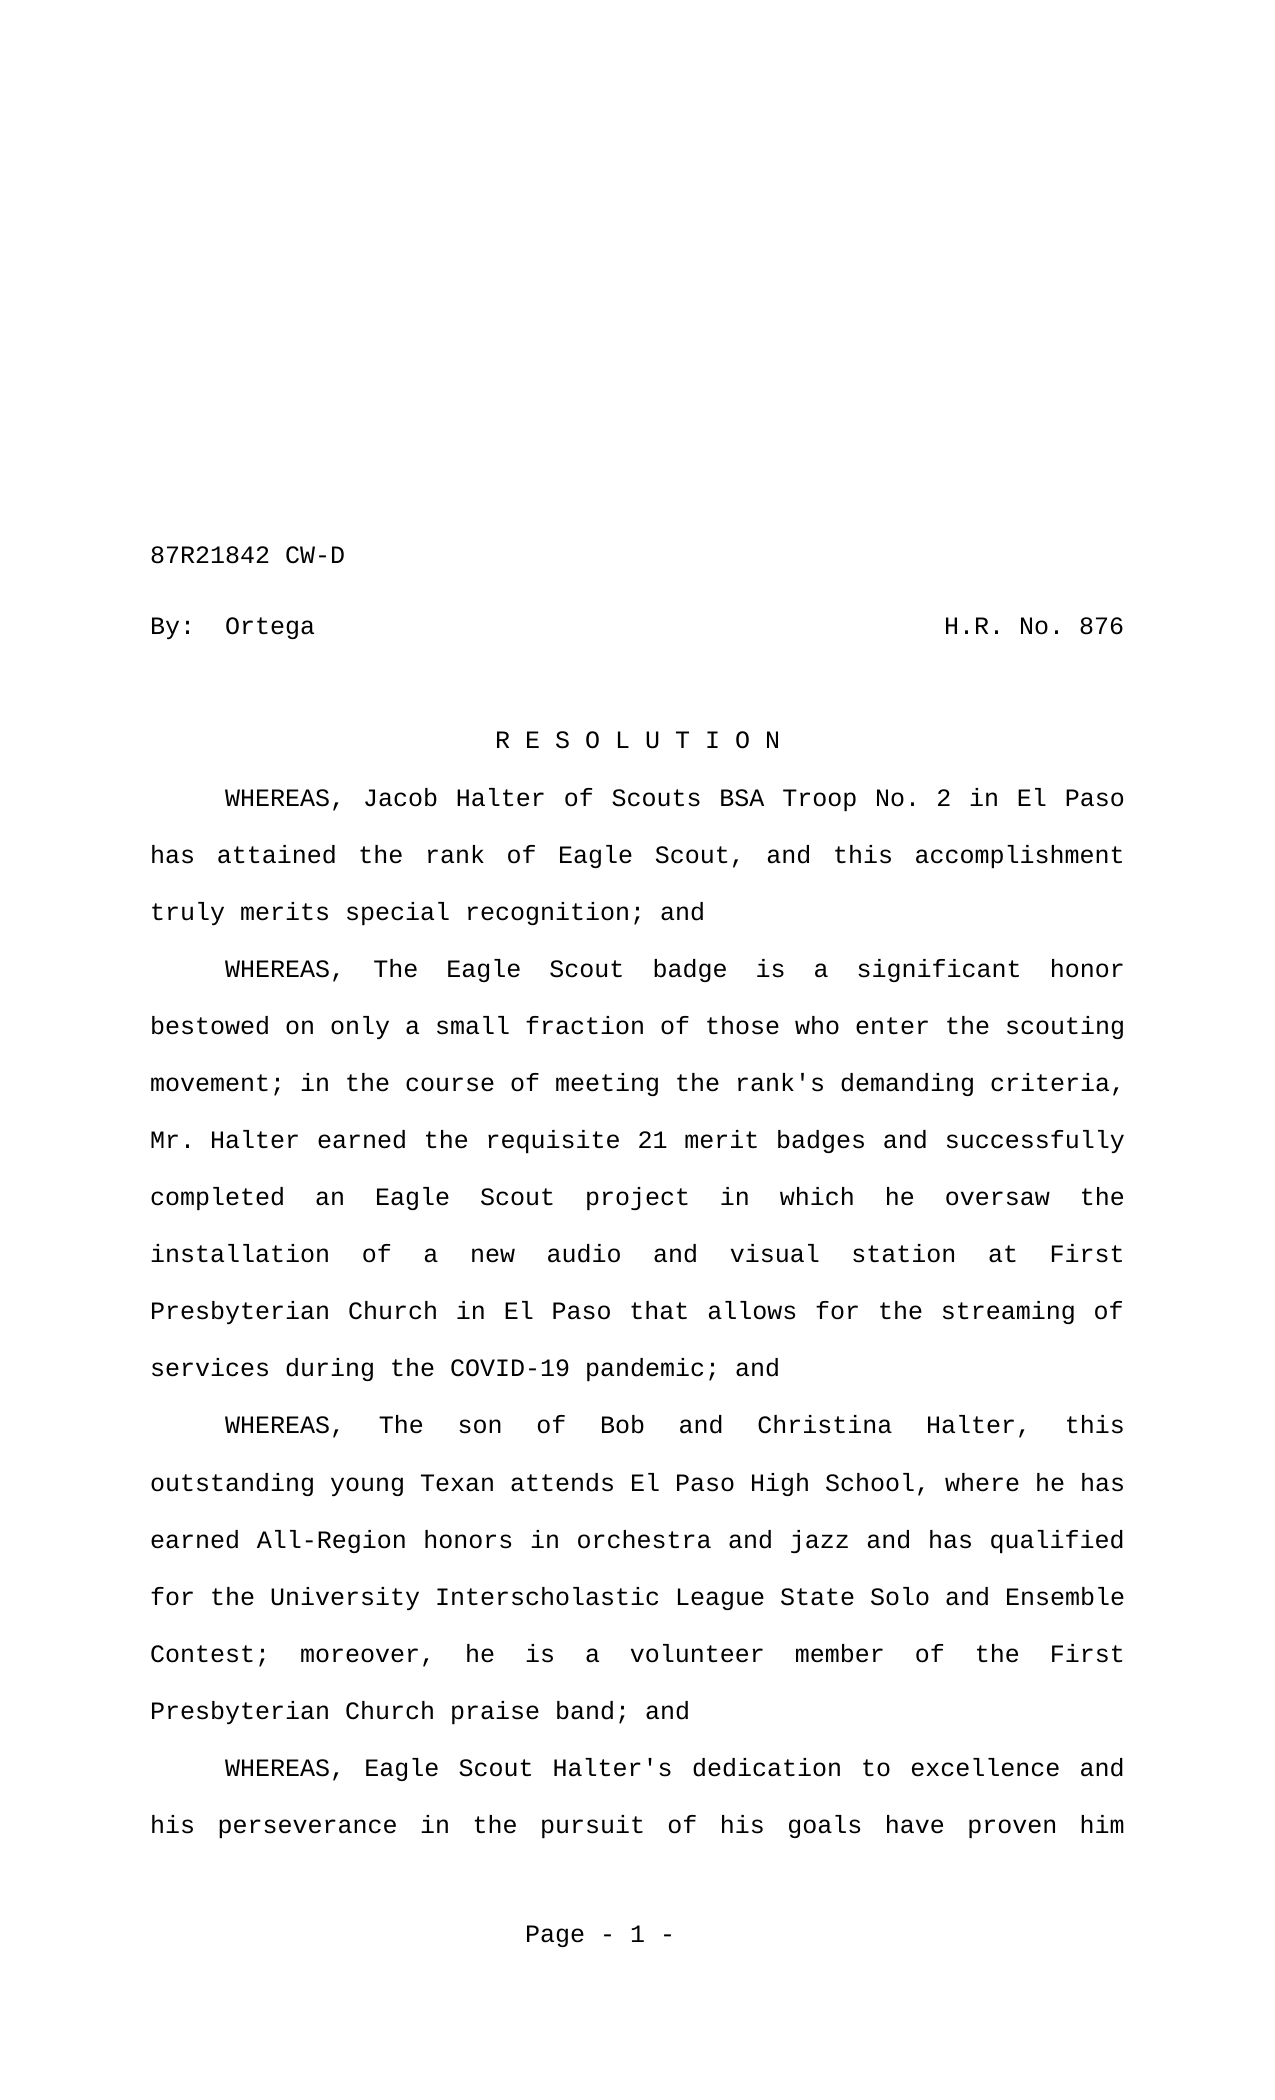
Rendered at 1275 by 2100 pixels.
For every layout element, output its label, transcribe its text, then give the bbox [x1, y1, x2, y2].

text R E S O L U T I O N [150, 728, 1125, 756]
text WHEREAS, The son of Bob and Christina Halter, this outstanding young Texan attends El Paso High School, where he has earned All-Region honors in orchestra and jazz and has qualified for the University Interscholastic League State Solo and Ensemble Contest; moreover, he is a volunteer member of the First Presbyterian Church praise band; and [150, 1413, 1125, 1727]
text WHEREAS, The Eagle Scout badge is a significant honor bestowed on only a small fraction of those who enter the scouting movement; in the course of meeting the rank's demanding criteria, Mr. Halter earned the requisite 21 merit badges and successfully completed an Eagle Scout project in which he oversaw the installation of a new audio and visual station at First Presbyterian Church in El Paso that allows for the streaming of services during the COVID-19 pandemic; and [150, 956, 1125, 1384]
text WHEREAS, Jacob Halter of Scouts BSA Troop No. 2 in El Paso has attained the rank of Eagle Scout, and this accomplishment truly merits special recognition; and [150, 785, 1125, 928]
text By: Ortega H.R. No. 876 [150, 614, 1125, 642]
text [150, 1755, 1125, 1841]
text 87R21842 CW-D [150, 542, 1125, 571]
